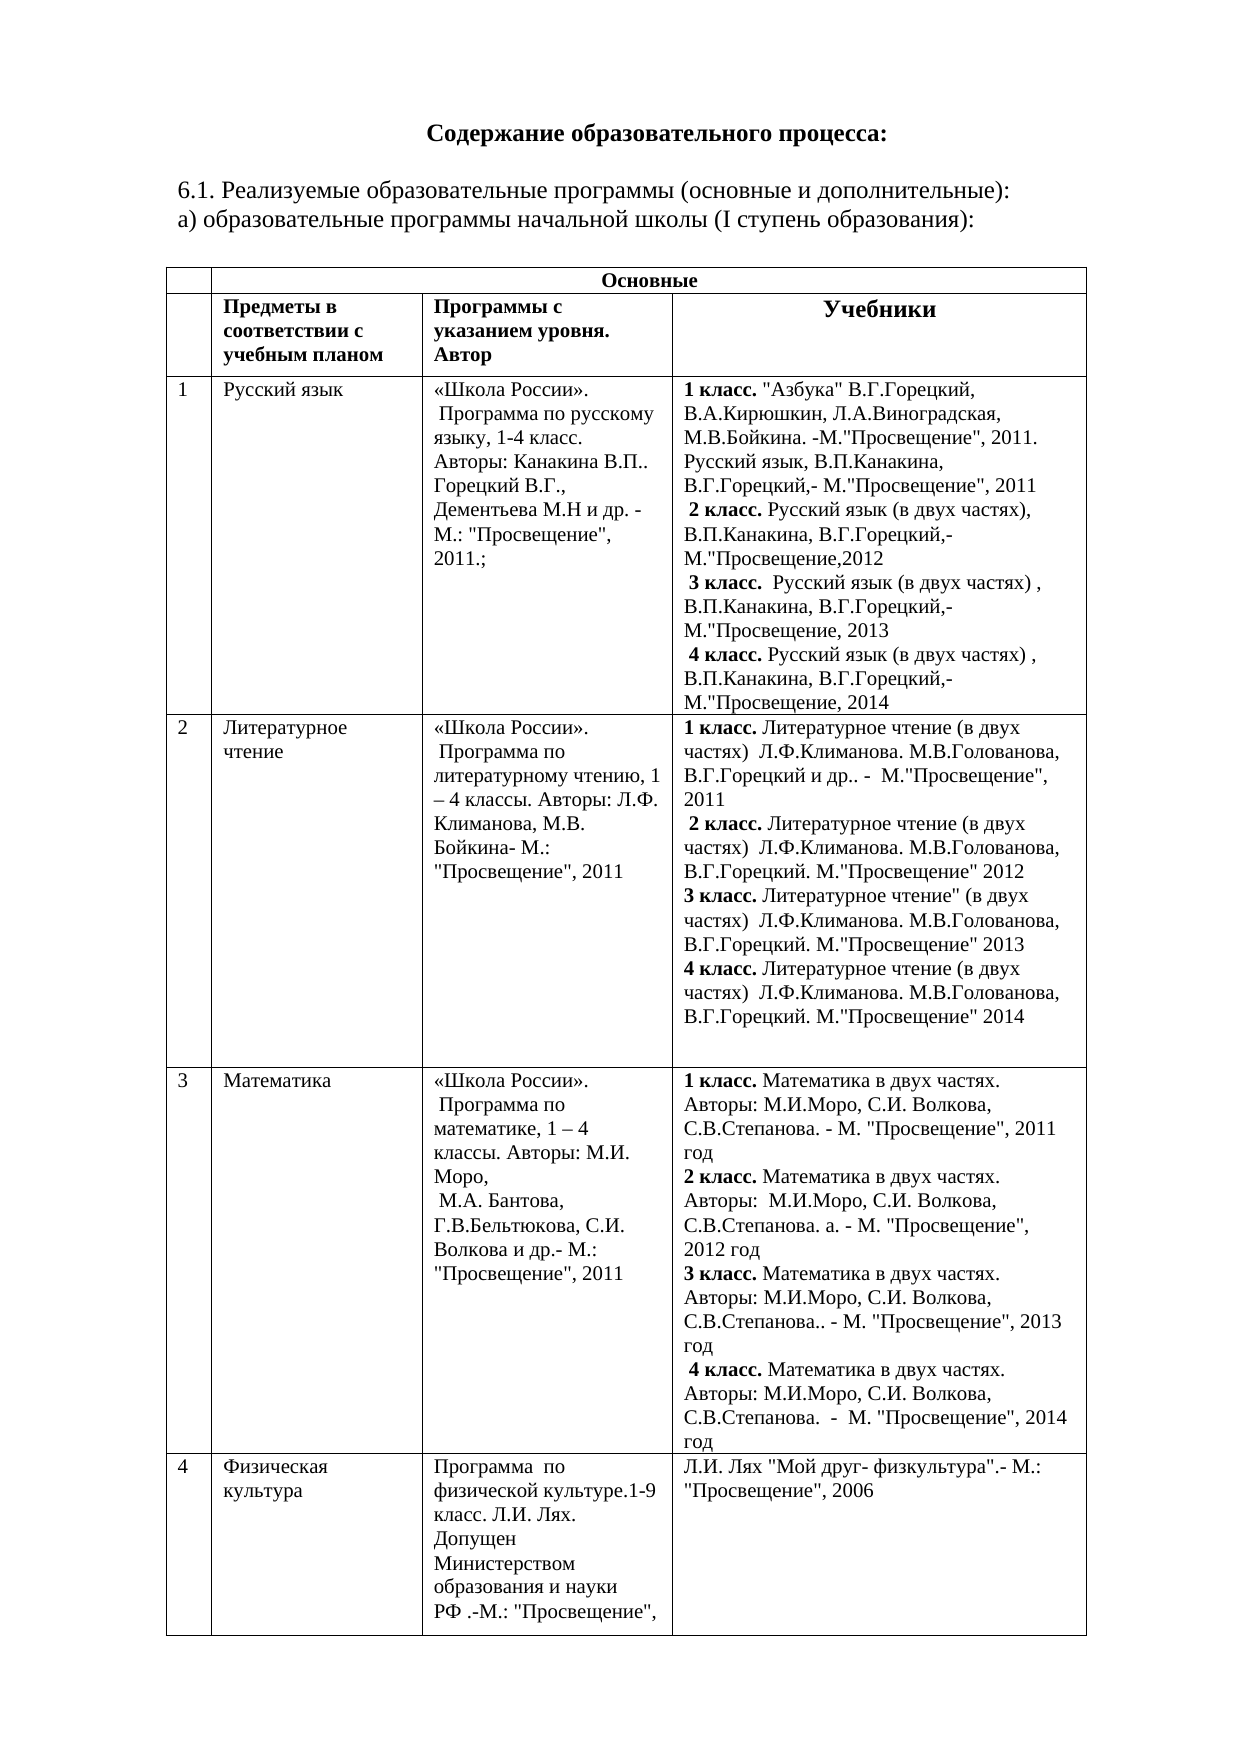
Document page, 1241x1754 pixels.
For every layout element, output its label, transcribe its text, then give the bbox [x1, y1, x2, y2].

table_cell «Школа России». Программа по русскому языку, 1-4 класс. Авторы: Канакина В.П.. Горецкий В.Г., Дементьева М.Н и др. - М.: "Просвещение", 2011.; [423, 377, 672, 714]
table_cell 4 [167, 1454, 211, 1635]
table_cell Предметы в соответствии с учебным планом [212, 294, 422, 376]
table_cell 3 [167, 1068, 211, 1453]
table_cell 1 класс. Литературное чтение (в двух частях) Л.Ф.Климанова. М.В.Голованова, В.Г.Горецкий и др.. - М."Просвещение", 2011 2 класс. Литературное чтение (в двух частях) Л.Ф.Климанова. М.В.Голованова, В.Г.Горецкий. М."Просвещение" 2012 3 класс. Литературное чтение" (в двух частях) Л.Ф.Климанова. М.В.Голованова, В.Г.Горецкий. М."Просвещение" 2013 4 класс. Литературное чтение (в двух частях) Л.Ф.Климанова. М.В.Голованова, В.Г.Горецкий. М."Просвещение" 2014 [673, 715, 1086, 1067]
text 6.1. Реализуемые образовательные программы (основные и дополнительные): [177, 176, 1152, 204]
table_cell Программы с указанием уровня. Автор [423, 294, 672, 376]
table_cell Математика [212, 1068, 422, 1453]
table_cell 1 класс. "Азбука" В.Г.Горецкий, В.А.Кирюшкин, Л.А.Виноградская, М.В.Бойкина. -М."Просвещение", 2011. Русский язык, В.П.Канакина, В.Г.Горецкий,- М."Просвещение", 2011 2 класс. Русский язык (в двух частях), В.П.Канакина, В.Г.Горецкий,- М."Просвещение,2012 3 класс. Русский язык (в двух частях) , В.П.Канакина, В.Г.Горецкий,- М."Просвещение, 2013 4 класс. Русский язык (в двух частях) , В.П.Канакина, В.Г.Горецкий,- М."Просвещение, 2014 [673, 377, 1086, 714]
table_header [167, 268, 211, 293]
table_header Основные [212, 268, 1086, 293]
text а) образовательные программы начальной школы (I ступень образования): [177, 204, 1152, 233]
table_cell «Школа России». Программа по литературному чтению, 1 – 4 классы. Авторы: Л.Ф. Климанова, М.В. Бойкина- М.: "Просвещение", 2011 [423, 715, 672, 1067]
table_cell 2 [167, 715, 211, 1067]
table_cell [423, 1454, 672, 1635]
table_cell Литературное чтение [212, 715, 422, 1067]
table_cell Физическая культура [212, 1454, 422, 1635]
table_cell [167, 294, 211, 376]
text Содержание образовательного процесса: [177, 118, 1152, 147]
table_cell 1 [167, 377, 211, 714]
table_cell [673, 1454, 1086, 1635]
table_cell 1 класс. Математика в двух частях. Авторы: М.И.Моро, С.И. Волкова, С.В.Степанова. - М. "Просвещение", 2011 год 2 класс. Математика в двух частях. Авторы: М.И.Моро, С.И. Волкова, С.В.Степанова. а. - М. "Просвещение", 2012 год 3 класс. Математика в двух частях. Авторы: М.И.Моро, С.И. Волкова, С.В.Степанова.. - М. "Просвещение", 2013 год 4 класс. Математика в двух частях. Авторы: М.И.Моро, С.И. Волкова, С.В.Степанова. - М. "Просвещение", 2014 год [673, 1068, 1086, 1453]
table_cell Русский язык [212, 377, 422, 714]
table_cell «Школа России». Программа по математике, 1 – 4 классы. Авторы: М.И. Моро, М.А. Бантова, Г.В.Бельтюкова, С.И. Волкова и др.- М.: "Просвещение", 2011 [423, 1068, 672, 1453]
table_cell Учебники [673, 294, 1086, 376]
